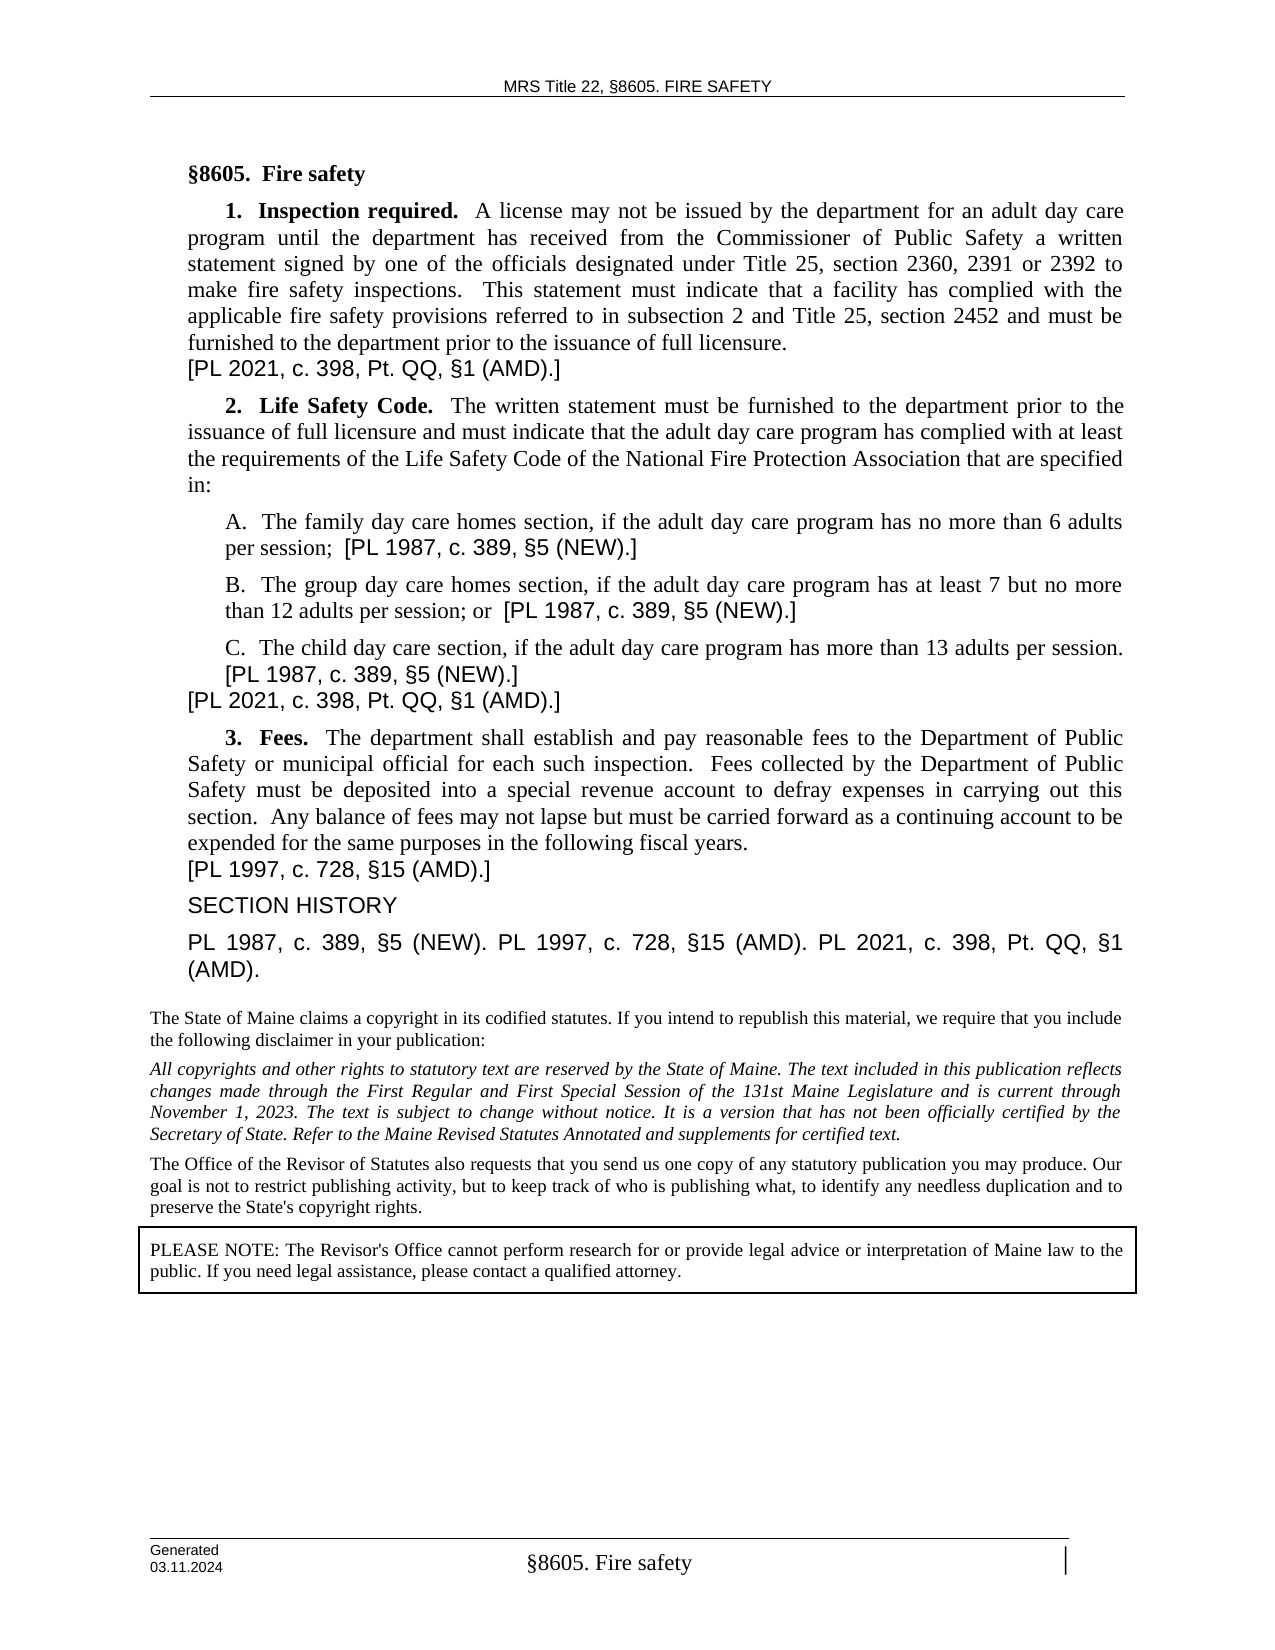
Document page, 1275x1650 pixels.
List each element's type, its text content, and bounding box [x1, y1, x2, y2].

text The State of Maine claims a copyright in its codified statutes. If you intend to republish this material, we require that you include the following disclaimer in your publication: [150, 1007, 1125, 1050]
text B. The group day care homes section, if the adult day care program has at least 7 but no more than 12 adults per session; or [PL 1987, c. 389, §5 (NEW).] [225, 571, 1125, 624]
text 3. Fees. The department shall establish and pay reasonable fees to the Department of Public Safety or municipal official for each such inspection. Fees collected by the Department of Public Safety must be deposited into a special revenue account to defray expenses in carrying out this section. Any balance of fees may not lapse but must be carried forward as a continuing account to be expended for the same purposes in the following fiscal years. [187, 724, 1125, 856]
text All copyrights and other rights to statutory text are reserved by the State of Maine. The text included in this publication reflects changes made through the First Regular and First Special Session of the 131st Maine Legislature and is current through November 1, 2023 . The text is subject to change without notice. It is a version that has not been officially certified by the Secretary of State. Refer to the Maine Revised Statutes Annotated and supplements for certified text. [150, 1058, 1125, 1144]
text C. The child day care section, if the adult day care program has more than 13 adults per session. [PL 1987, c. 389, §5 (NEW).] [225, 634, 1125, 687]
text SECTION HISTORY [187, 892, 1125, 919]
text §8605. Fire safety [187, 160, 1125, 187]
text A. The family day care homes section, if the adult day care program has no more than 6 adults per session; [PL 1987, c. 389, §5 (NEW).] [225, 508, 1125, 561]
text [PL 2021, c. 398, Pt. QQ, §1 (AMD).] [187, 355, 1125, 382]
text [PL 1997, c. 728, §15 (AMD).] [187, 856, 1125, 882]
text The Office of the Revisor of Statutes also requests that you send us one copy of any statutory publication you may produce. Our goal is not to restrict publishing activity, but to keep track of who is publishing what, to identify any needless duplication and to preserve the State's copyright rights. [150, 1153, 1125, 1218]
text PLEASE NOTE: The Revisor's Office cannot perform research for or provide legal advice or interpretation of Maine law to the public. If you need legal assistance, please contact a qualified attorney. [140, 1228, 1135, 1292]
text 1. Inspection required. A license may not be issued by the department for an adult day care program until the department has received from the Commissioner of Public Safety a written statement signed by one of the officials designated under Title 25, section 2360, 2391 or 2392 to make fire safety inspections. This statement must indicate that a facility has complied with the applicable fire safety provisions referred to in subsection 2 and Title 25, section 2452 and must be furnished to the department prior to the issuance of full licensure. [187, 197, 1125, 355]
text [PL 2021, c. 398, Pt. QQ, §1 (AMD).] [187, 687, 1125, 713]
text 2. Life Safety Code. The written statement must be furnished to the department prior to the issuance of full licensure and must indicate that the adult day care program has complied with at least the requirements of the Life Safety Code of the National Fire Protection Association that are specified in: [187, 392, 1125, 497]
text PL 1987, c. 389, §5 (NEW). PL 1997, c. 728, §15 (AMD). PL 2021, c. 398, Pt. QQ, §1 (AMD). [187, 929, 1125, 982]
